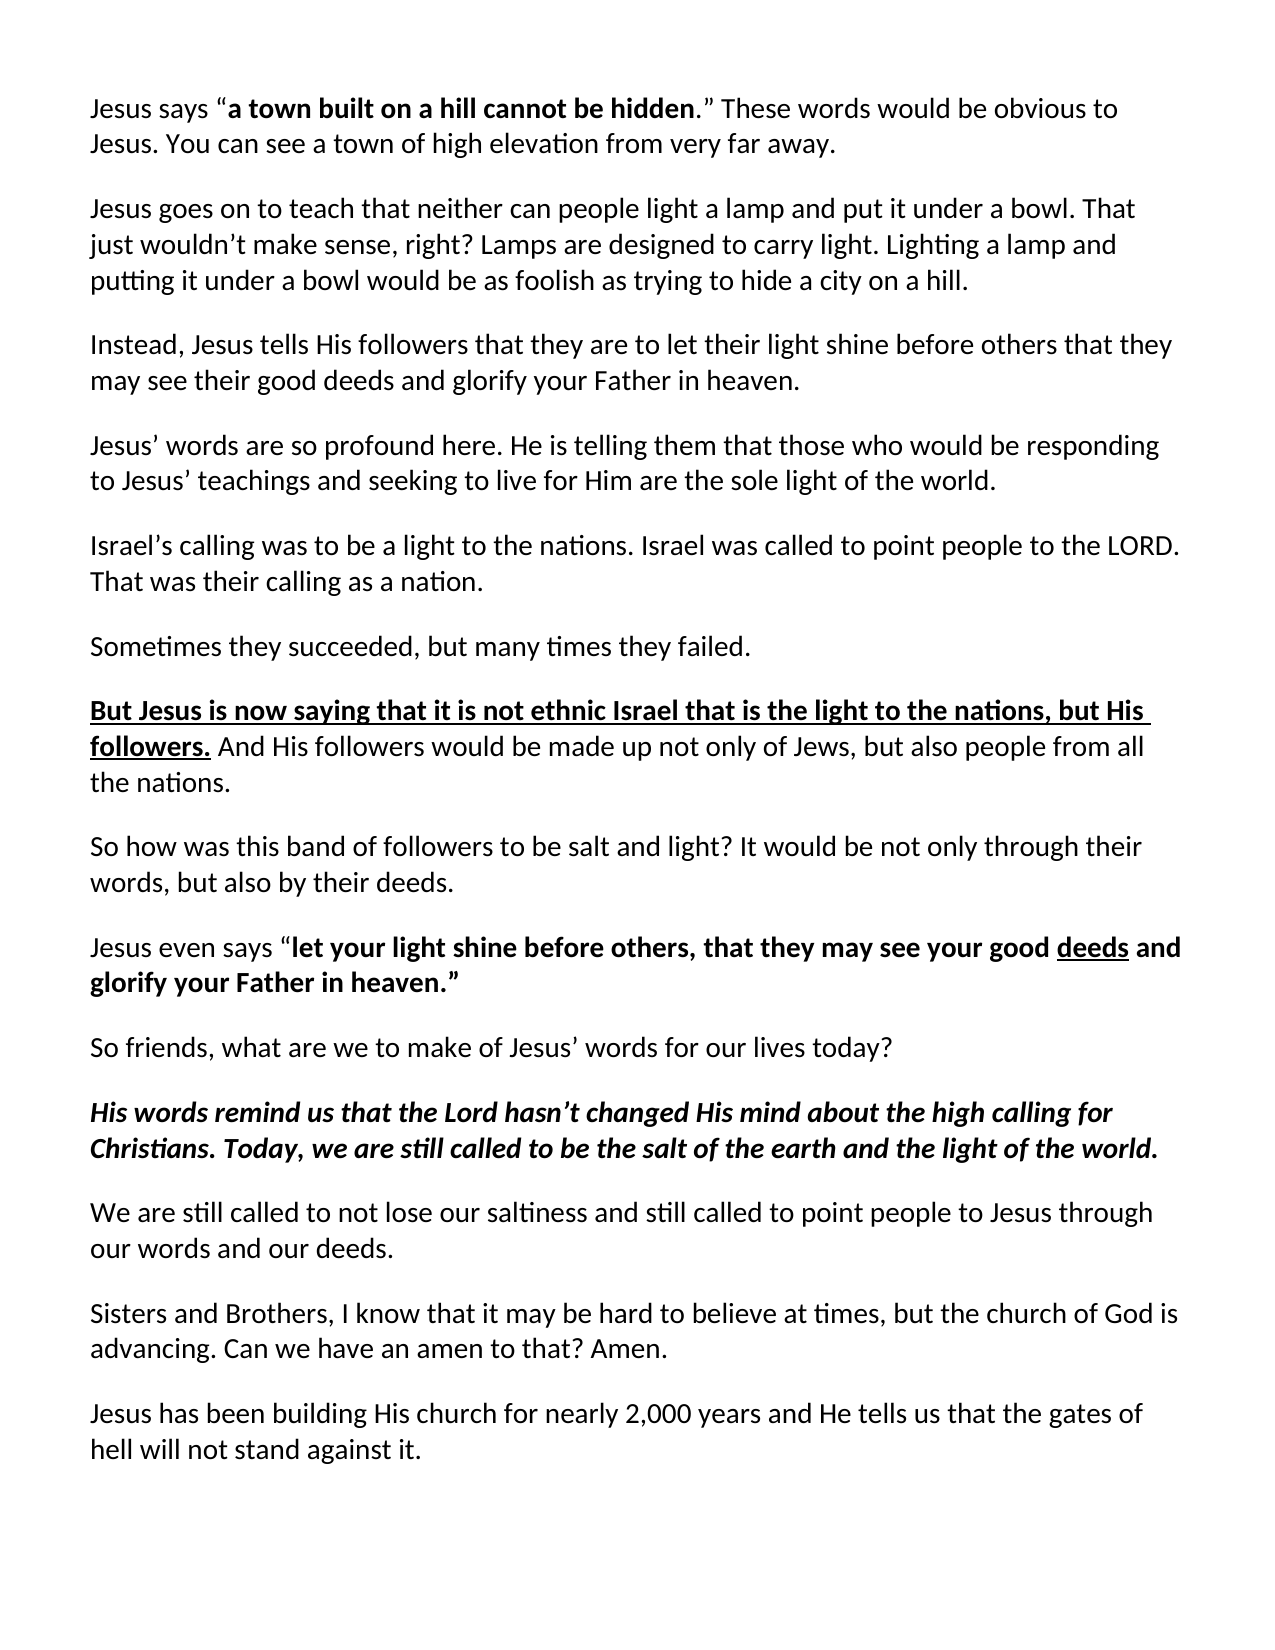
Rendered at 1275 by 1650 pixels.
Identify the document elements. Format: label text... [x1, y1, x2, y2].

text Israel’s calling was to be a light to the nations. Israel was called to point people to the LORD. That was their calling as a nation. [90, 527, 1185, 598]
text His words remind us that the Lord hasn’t changed His mind about the high calling for Christians. Today, we are still called to be the salt of the earth and the light of the world. [90, 1094, 1185, 1165]
text We are still called to not lose our saltiness and still called to point people to Jesus through our words and our deeds. [90, 1194, 1185, 1266]
text So how was this band of followers to be salt and light? It would be not only through their words, but also by their deeds. [90, 828, 1185, 900]
text But Jesus is now saying that it is not ethnic Israel that is the light to the nations, but His followers. And His followers would be made up not only of Jews, but also people from all the nations. [90, 692, 1185, 799]
text Sometimes they succeeded, but many times they failed. [90, 628, 1185, 663]
text Jesus goes on to teach that neither can people light a lamp and put it under a bowl. That just wouldn’t make sense, right? Lamps are designed to carry light. Lighting a lamp and putting it under a bowl would be as foolish as trying to hide a city on a hill. [90, 190, 1185, 297]
text Jesus says “a town built on a hill cannot be hidden.” These words would be obvious to Jesus. You can see a town of high elevation from very far away. [90, 90, 1185, 161]
text Jesus has been building His church for nearly 2,000 years and He tells us that the gates of hell will not stand against it. [90, 1395, 1185, 1467]
text Jesus’ words are so profound here. He is telling them that those who would be responding to Jesus’ teachings and seeking to live for Him are the sole light of the world. [90, 427, 1185, 498]
text Sisters and Brothers, I know that it may be hard to believe at times, but the church of God is advancing. Can we have an amen to that? Amen. [90, 1295, 1185, 1366]
text Instead, Jesus tells His followers that they are to let their light shine before others that they may see their good deeds and glorify your Father in heaven. [90, 326, 1185, 398]
text Jesus even says “let your light shine before others, that they may see your good deeds and glorify your Father in heaven.” [90, 929, 1185, 1000]
text So friends, what are we to make of Jesus’ words for our lives today? [90, 1029, 1185, 1065]
